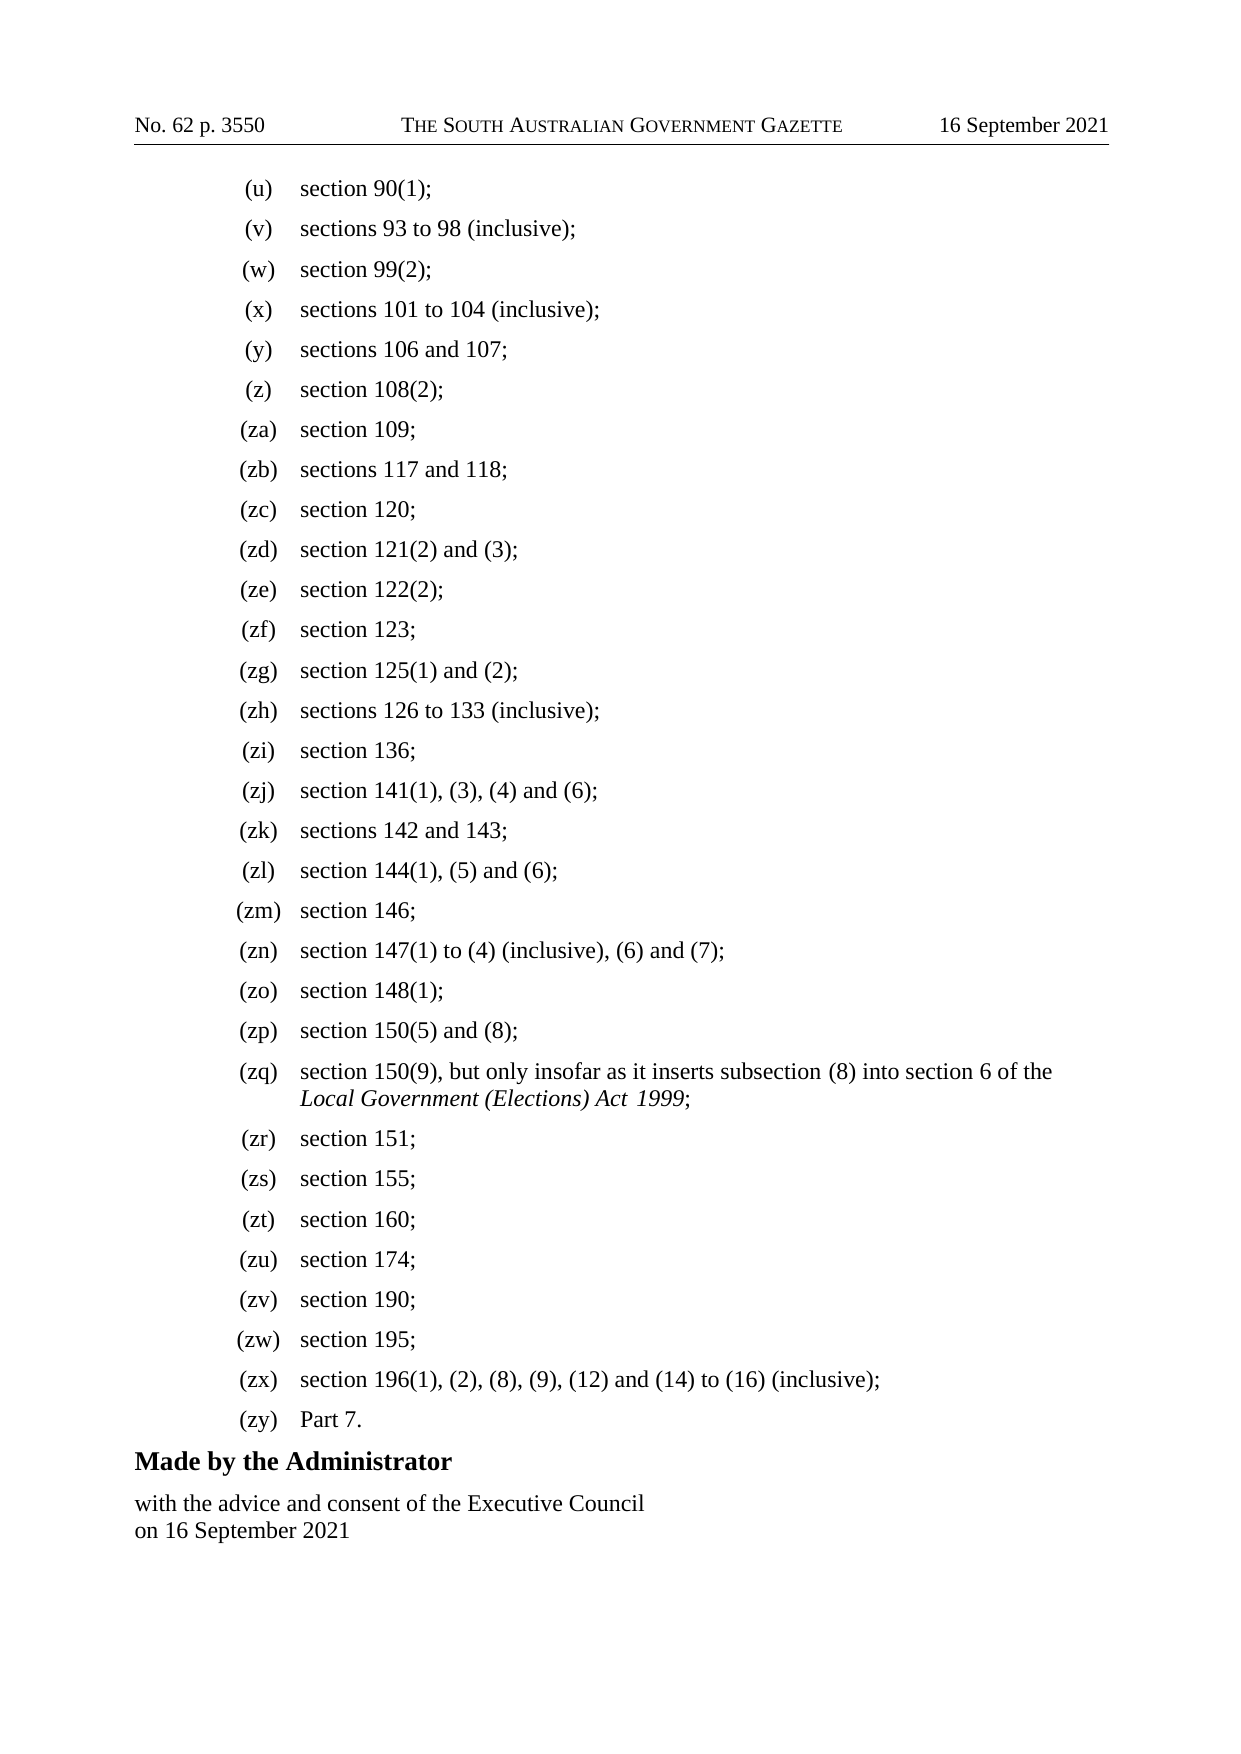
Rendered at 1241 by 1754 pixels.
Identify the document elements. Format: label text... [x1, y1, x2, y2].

text with the advice and consent of the Executive Council [134, 1489, 1109, 1516]
text (z) section 108(2); [217, 375, 1109, 402]
text (w) section 99(2); [217, 254, 1109, 282]
text (zy) Part 7. [217, 1405, 1109, 1433]
text (zq) section 150(9), but only insofar as it inserts subsection (8) into section 6 of the Local Government (Elections) Act 1999; [217, 1057, 1109, 1112]
text (zg) section 125(1) and (2); [217, 656, 1109, 683]
text on 16 September 2021 [134, 1516, 1109, 1544]
text (zk) sections 142 and 143; [217, 816, 1109, 844]
text Made by the Administrator [134, 1445, 1109, 1476]
text (zx) section 196(1), (2), (8), (9), (12) and (14) to (16) (inclusive); [217, 1365, 1109, 1393]
text (zv) section 190; [217, 1285, 1109, 1312]
text (zi) section 136; [217, 736, 1109, 763]
text (zu) section 174; [217, 1245, 1109, 1272]
text (u) section 90(1); [217, 174, 1109, 202]
text (zb) sections 117 and 118; [217, 455, 1109, 483]
text (zo) section 148(1); [217, 976, 1109, 1004]
text (zd) section 121(2) and (3); [217, 535, 1109, 563]
text (zs) section 155; [217, 1164, 1109, 1192]
text (zw) section 195; [217, 1325, 1109, 1352]
text (zn) section 147(1) to (4) (inclusive), (6) and (7); [217, 936, 1109, 964]
text (zc) section 120; [217, 495, 1109, 523]
text (x) sections 101 to 104 (inclusive); [217, 295, 1109, 322]
text (zf) section 123; [217, 616, 1109, 643]
text (zt) section 160; [217, 1204, 1109, 1232]
text (zm) section 146; [217, 896, 1109, 924]
text (ze) section 122(2); [217, 575, 1109, 603]
text (y) sections 106 and 107; [217, 335, 1109, 362]
text (zl) section 144(1), (5) and (6); [217, 856, 1109, 884]
text (v) sections 93 to 98 (inclusive); [217, 214, 1109, 242]
text (zr) section 151; [217, 1124, 1109, 1152]
text (zh) sections 126 to 133 (inclusive); [217, 696, 1109, 723]
text (zj) section 141(1), (3), (4) and (6); [217, 776, 1109, 803]
text (zp) section 150(5) and (8); [217, 1017, 1109, 1044]
text (za) section 109; [217, 415, 1109, 443]
